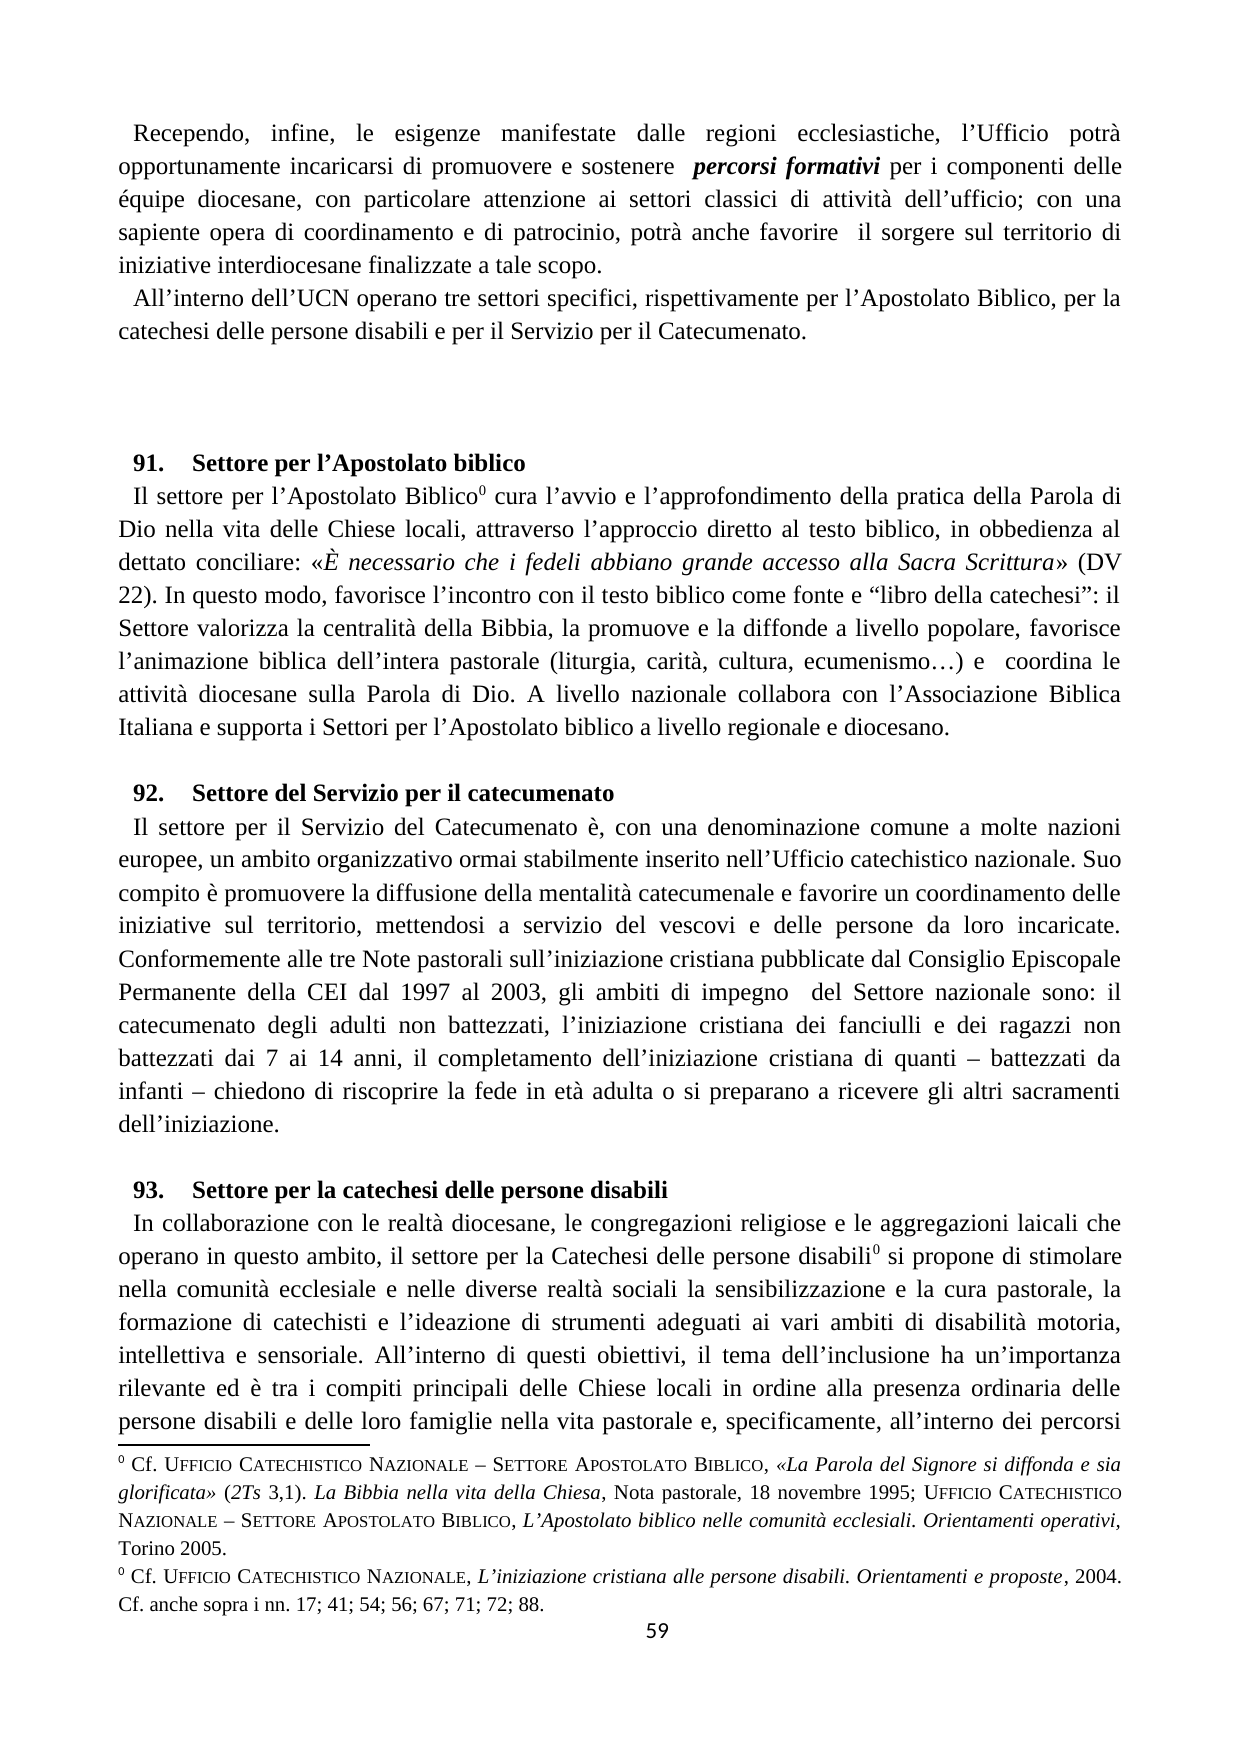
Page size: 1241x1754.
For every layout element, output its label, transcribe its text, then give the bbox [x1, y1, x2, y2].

list Settore per la catechesi delle persone disabili [118, 1175, 1122, 1203]
text Il settore per il Servizio del Catecumenato è, con una denominazione comune a molte nazioni europee, un ambito organizzativo ormai stabilmente inserito nell’Ufficio catechistico nazionale. Suo compito è promuovere la diffusione della mentalità catecumenale e favorire un coordinamento delle iniziative sul territorio, mettendosi a servizio del vescovi e delle persone da loro incaricate. Conformemente alle tre Note pastorali sull’iniziazione cristiana pubblicate dal Consiglio Episcopale Permanente della CEI dal 1997 al 2003, gli ambiti di impegno del Settore nazionale sono: il catecumenato degli adulti non battezzati, l’iniziazione cristiana dei fanciulli e dei ragazzi non battezzati dai 7 ai 14 anni, il completamento dell’iniziazione cristiana di quanti – battezzati da infanti – chiedono di riscoprire la fede in età adulta o si preparano a ricevere gli altri sacramenti dell’iniziazione. [118, 812, 1122, 1137]
text All’interno dell’UCN operano tre settori specifici, rispettivamente per l’Apostolato Biblico, per la catechesi delle persone disabili e per il Servizio per il Catecumenato. [118, 283, 1122, 345]
text Il settore per l’Apostolato Biblico cura l’avvio e l’approfondimento della pratica della Parola di Dio nella vita delle Chiese locali, attraverso l’approccio diretto al testo biblico, in obbedienza al dettato conciliare: «È necessario che i fedeli abbiano grande accesso alla Sacra Scrittura» (DV 22). In questo modo, favorisce l’incontro con il testo biblico come fonte e “libro della catechesi”: il Settore valorizza la centralità della Bibbia, la promuove e la diffonde a livello popolare, favorisce l’animazione biblica dell’intera pastorale (liturgia, carità, cultura, ecumenismo…) e coordina le attività diocesane sulla Parola di Dio. A livello nazionale collabora con l’Associazione Biblica Italiana e supporta i Settori per l’Apostolato biblico a livello regionale e diocesano. [118, 481, 1122, 741]
list Settore del Servizio per il catecumenato [118, 778, 1122, 807]
text Recependo, infine, le esigenze manifestate dalle regioni ecclesiastiche, l’Ufficio potrà opportunamente incaricarsi di promuovere e sostenere percorsi formativi per i componenti delle équipe diocesane, con particolare attenzione ai settori classici di attività dell’ufficio; con una sapiente opera di coordinamento e di patrocinio, potrà anche favorire il sorgere sul territorio di iniziative interdiocesane finalizzate a tale scopo. [118, 118, 1122, 279]
list Settore per l’Apostolato biblico [118, 448, 1122, 477]
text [118, 1208, 1122, 1435]
